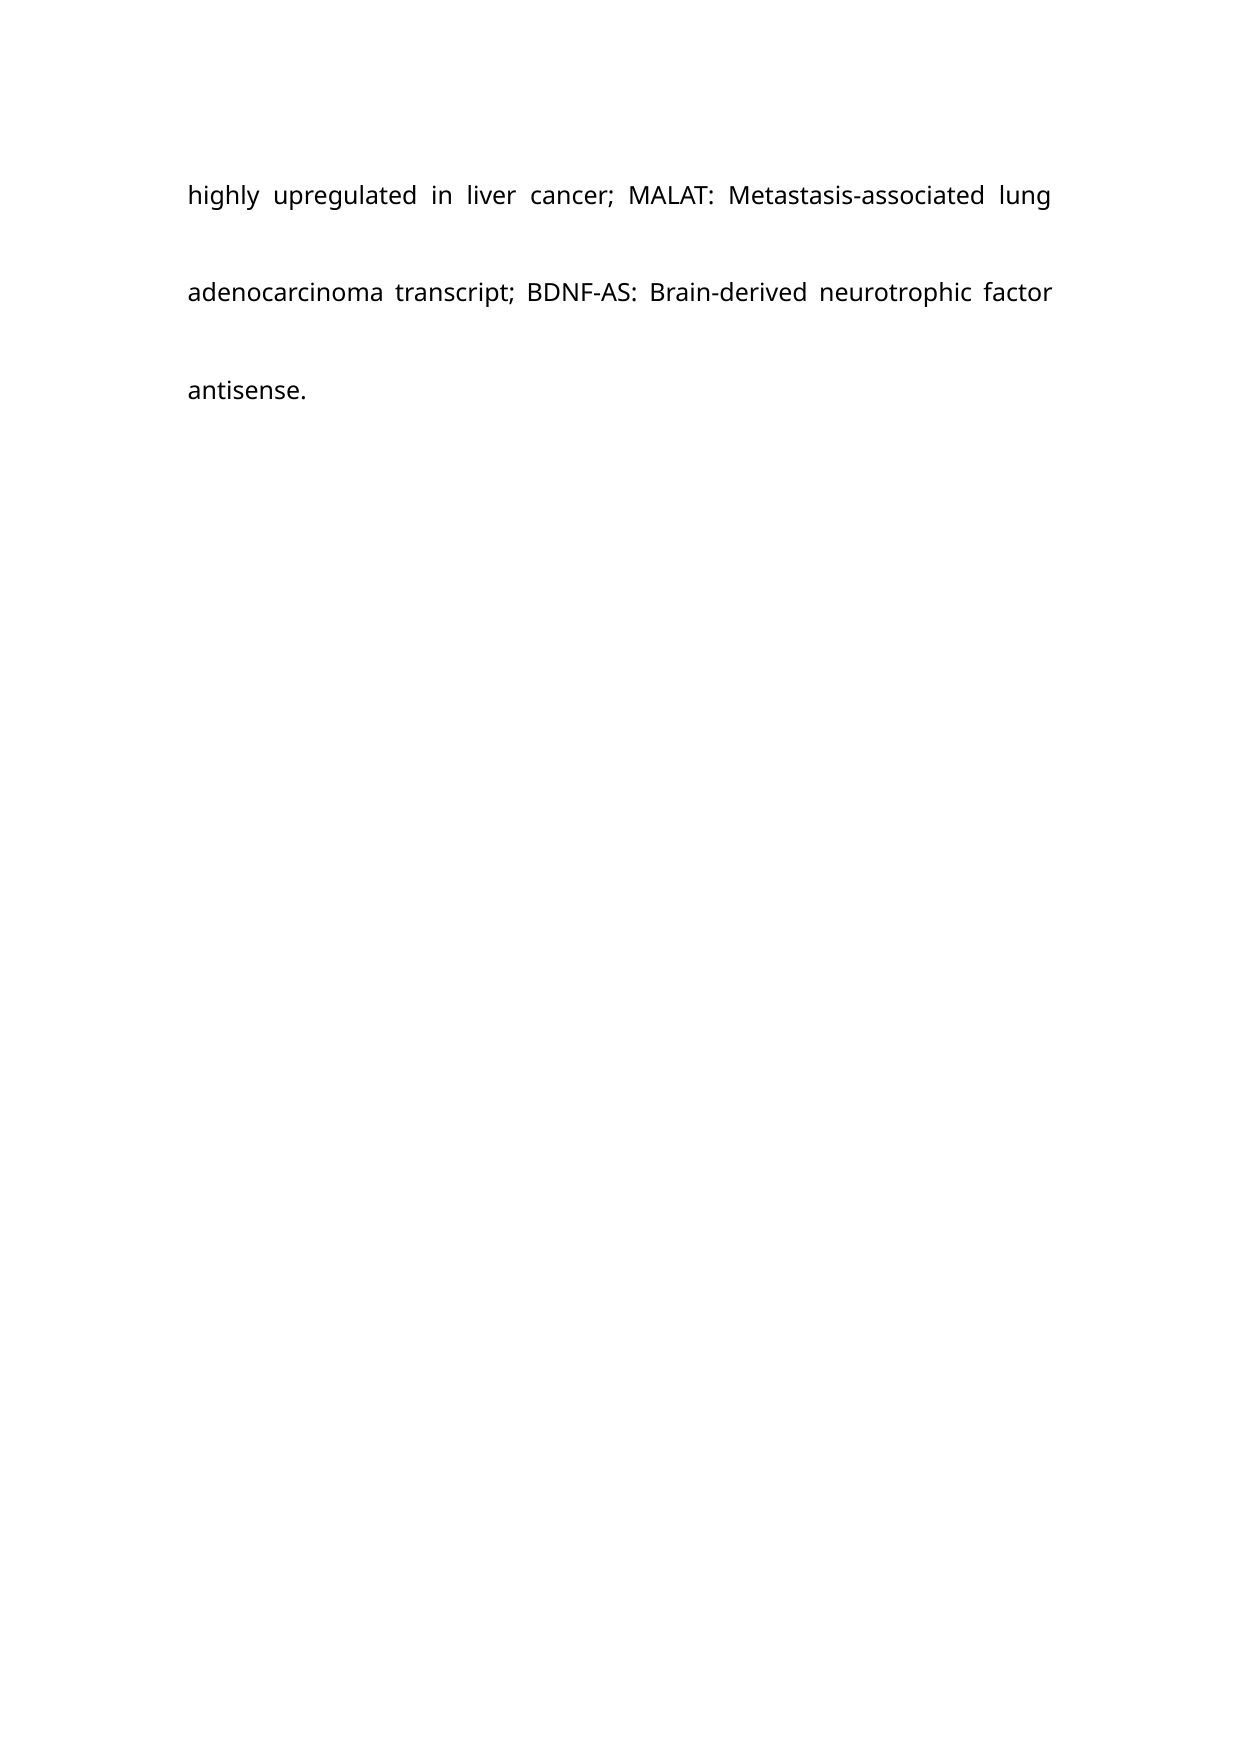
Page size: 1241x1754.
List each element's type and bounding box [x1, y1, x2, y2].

text [187, 162, 1053, 422]
